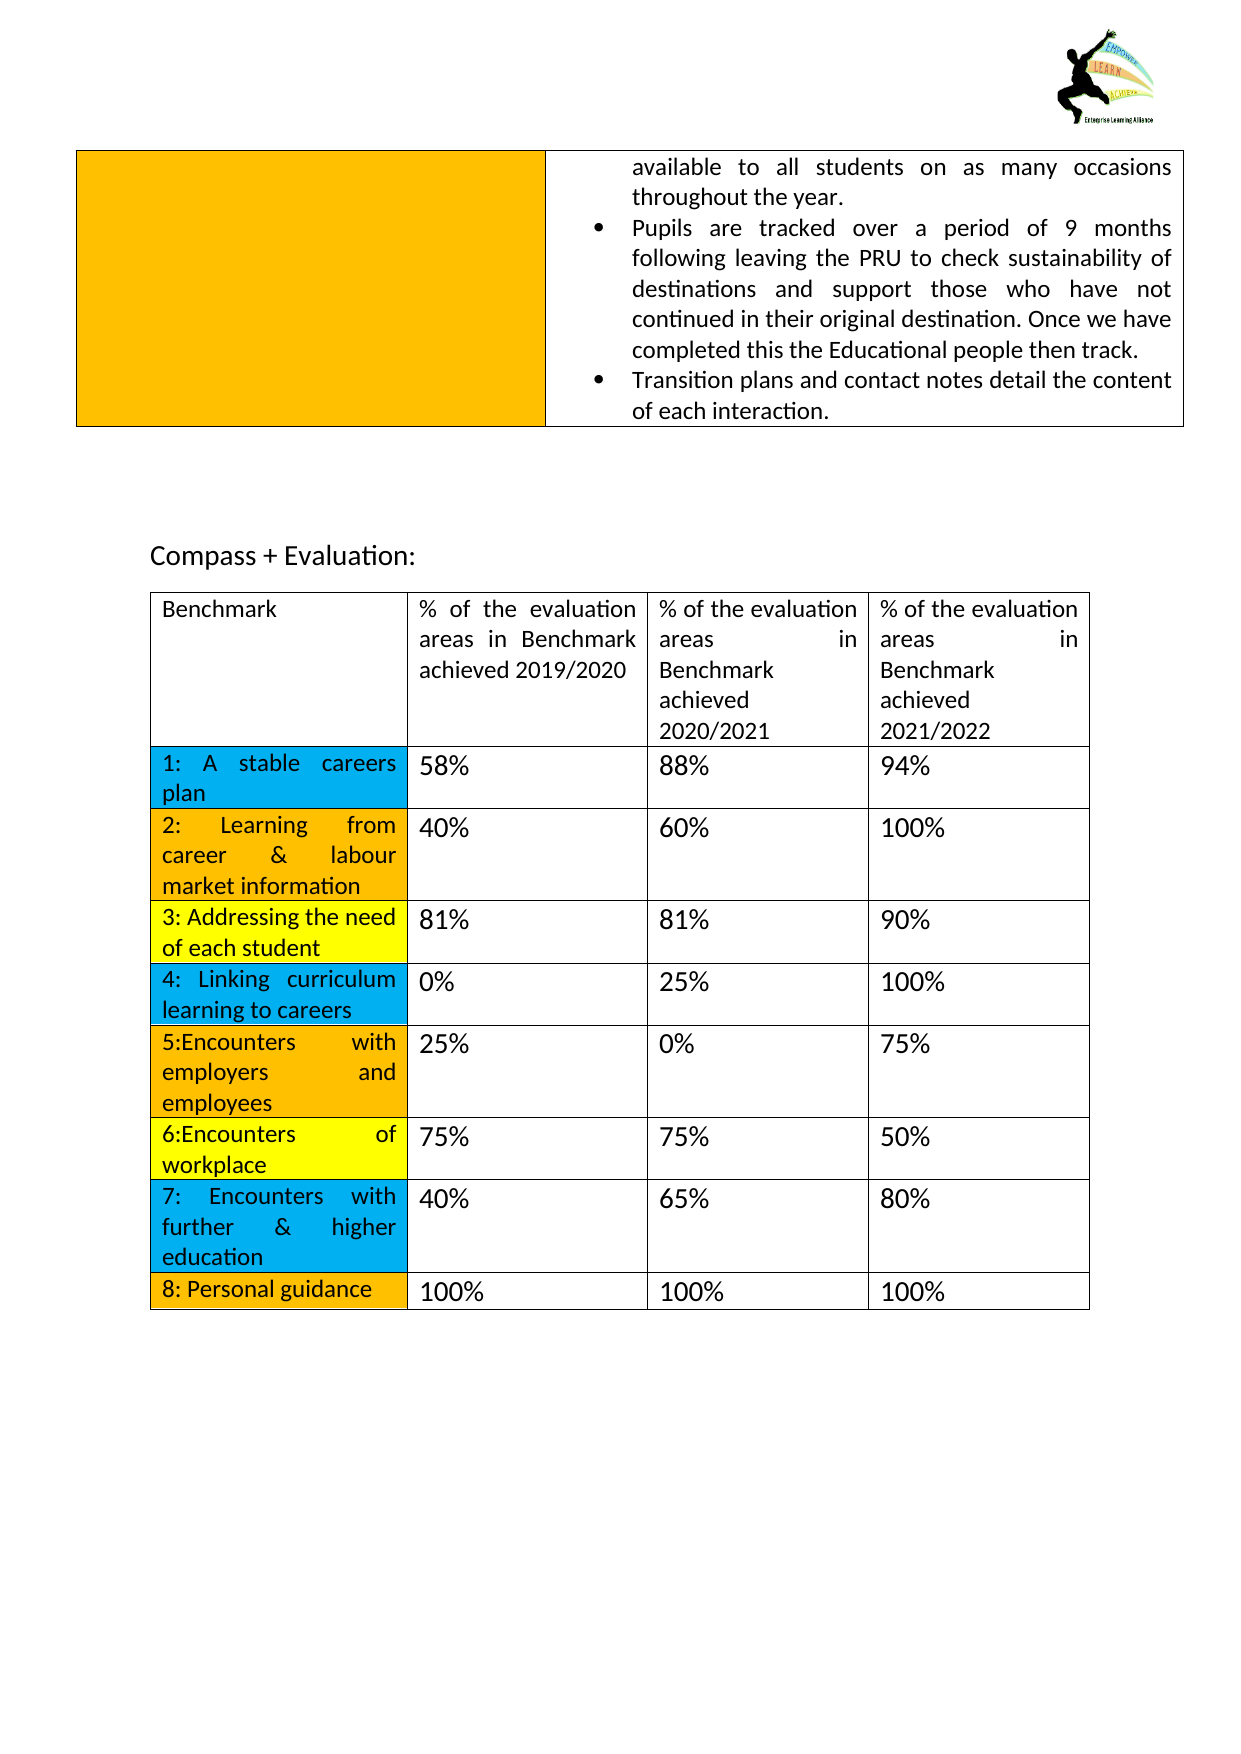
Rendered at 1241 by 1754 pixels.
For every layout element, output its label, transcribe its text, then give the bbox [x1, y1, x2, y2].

table_cell 90% [869, 901, 1089, 962]
table_cell 100% [869, 964, 1089, 1024]
table_cell 50% [869, 1118, 1089, 1179]
picture [1056, 28, 1153, 123]
table_cell 100% [648, 1273, 868, 1308]
table_cell 60% [648, 809, 868, 900]
table_cell 3: Addressing the need of each student [151, 901, 407, 962]
table_header Benchmark [151, 593, 407, 746]
table_cell 5:Encounters with employers and employees [151, 1026, 407, 1117]
table_cell 75% [648, 1118, 868, 1179]
table_cell 100% [869, 809, 1089, 900]
table_cell 94% [869, 747, 1089, 808]
table_cell 40% [408, 1180, 647, 1272]
table_cell 25% [408, 1026, 647, 1117]
table_cell 6:Encounters of workplace [151, 1118, 407, 1179]
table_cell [546, 151, 1183, 426]
table_cell 0% [648, 1026, 868, 1117]
table_cell 65% [648, 1180, 868, 1272]
table_cell 7: Encounters with further & higher education [151, 1180, 407, 1272]
table_header % of the evaluation areas in Benchmark achieved 2020/2021 [648, 593, 868, 746]
table_cell 100% [869, 1273, 1089, 1308]
table_cell 80% [869, 1180, 1089, 1272]
table_header % of the evaluation areas in Benchmark achieved 2019/2020 [408, 593, 647, 746]
table_cell 2: Learning from career & labour market information [151, 809, 407, 900]
table_cell 58% [408, 747, 647, 808]
table_header % of the evaluation areas in Benchmark achieved 2021/2022 [869, 593, 1089, 746]
table_cell 75% [869, 1026, 1089, 1117]
text Compass + Evaluation: [150, 537, 1090, 573]
table_cell 88% [648, 747, 868, 808]
table_cell 75% [408, 1118, 647, 1179]
table_cell 1: A stable careers plan [151, 747, 407, 808]
table_cell 81% [408, 901, 647, 962]
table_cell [77, 151, 545, 426]
table_cell 100% [408, 1273, 647, 1308]
table_cell 4: Linking curriculum learning to careers [151, 964, 407, 1024]
table_cell 8: Personal guidance [151, 1273, 407, 1308]
table_cell 0% [408, 964, 647, 1024]
table_cell 40% [408, 809, 647, 900]
table_cell 81% [648, 901, 868, 962]
table_cell 25% [648, 964, 868, 1024]
